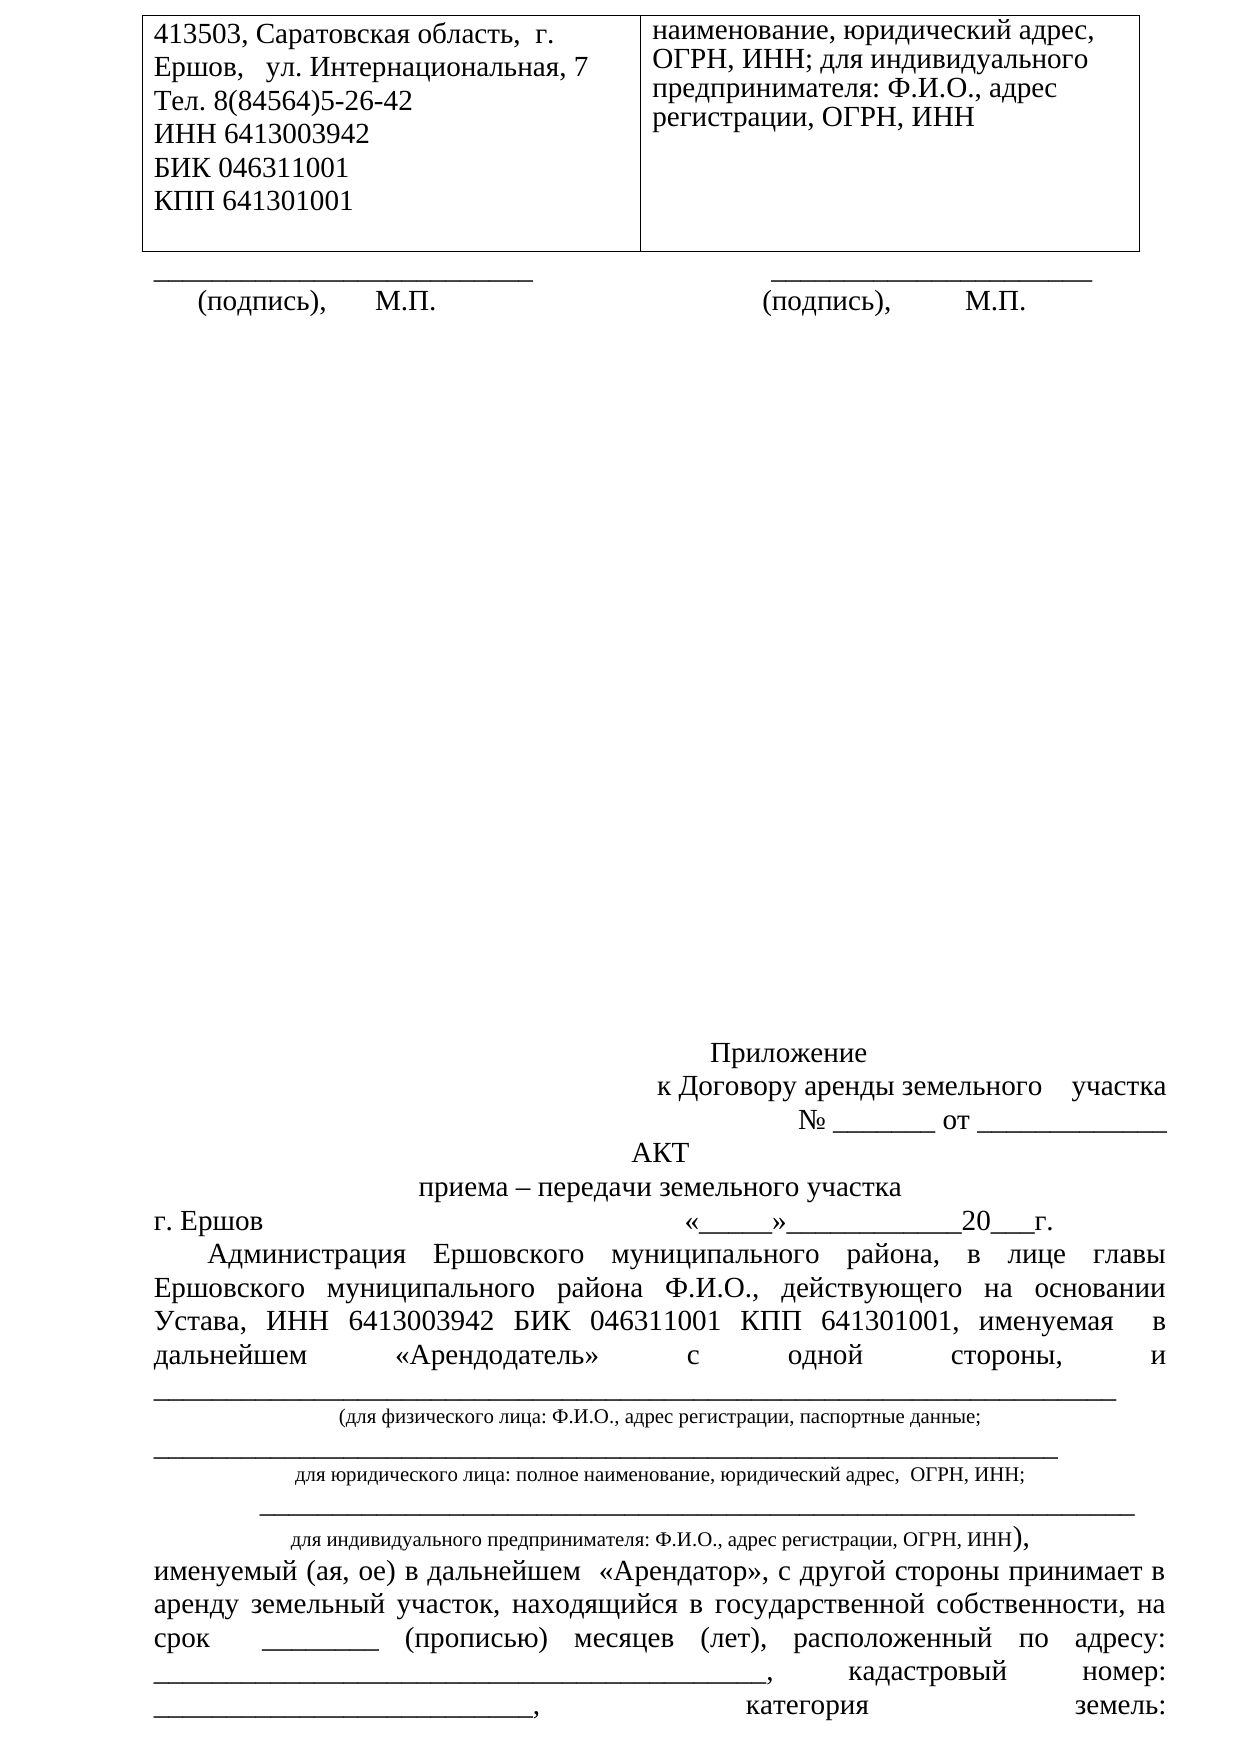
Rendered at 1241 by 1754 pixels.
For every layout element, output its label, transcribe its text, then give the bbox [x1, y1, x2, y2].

text __________________________ ______________________ [153, 252, 1167, 285]
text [153, 1553, 1167, 1720]
text для индивидуального предпринимателя: Ф.И.О., адрес регистрации, ОГРН, ИНН), [153, 1519, 1167, 1553]
text к Договору аренды земельного участка [153, 1068, 1167, 1102]
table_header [143, 16, 640, 251]
text приема – передачи земельного участка [153, 1169, 1167, 1203]
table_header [641, 16, 1139, 251]
text Администрация Ершовского муниципального района, в лице главы Ершовского муниципального района Ф.И.О., действующего на основании Устава, ИНН 6413003942 БИК 046311001 КПП 641301001, именуемая в дальнейшем «Арендодатель» с одной стороны, и __________________________________________________________________ [153, 1236, 1167, 1404]
text ______________________________________________________________ [153, 1428, 1167, 1462]
text г. Ершов «_____»____________20___г. [153, 1203, 1167, 1236]
text для юридического лица: полное наименование, юридический адрес, ОГРН, ИНН; ____________________________________________________________ [153, 1462, 1167, 1519]
text (для физического лица: Ф.И.О., адрес регистрации, паспортные данные; [153, 1404, 1167, 1428]
text Приложение [153, 1035, 1167, 1068]
text № _______ от _____________ [153, 1102, 1167, 1136]
text АКТ [153, 1136, 1167, 1169]
text (подпись), М.П. (подпись), М.П. [153, 285, 1167, 316]
